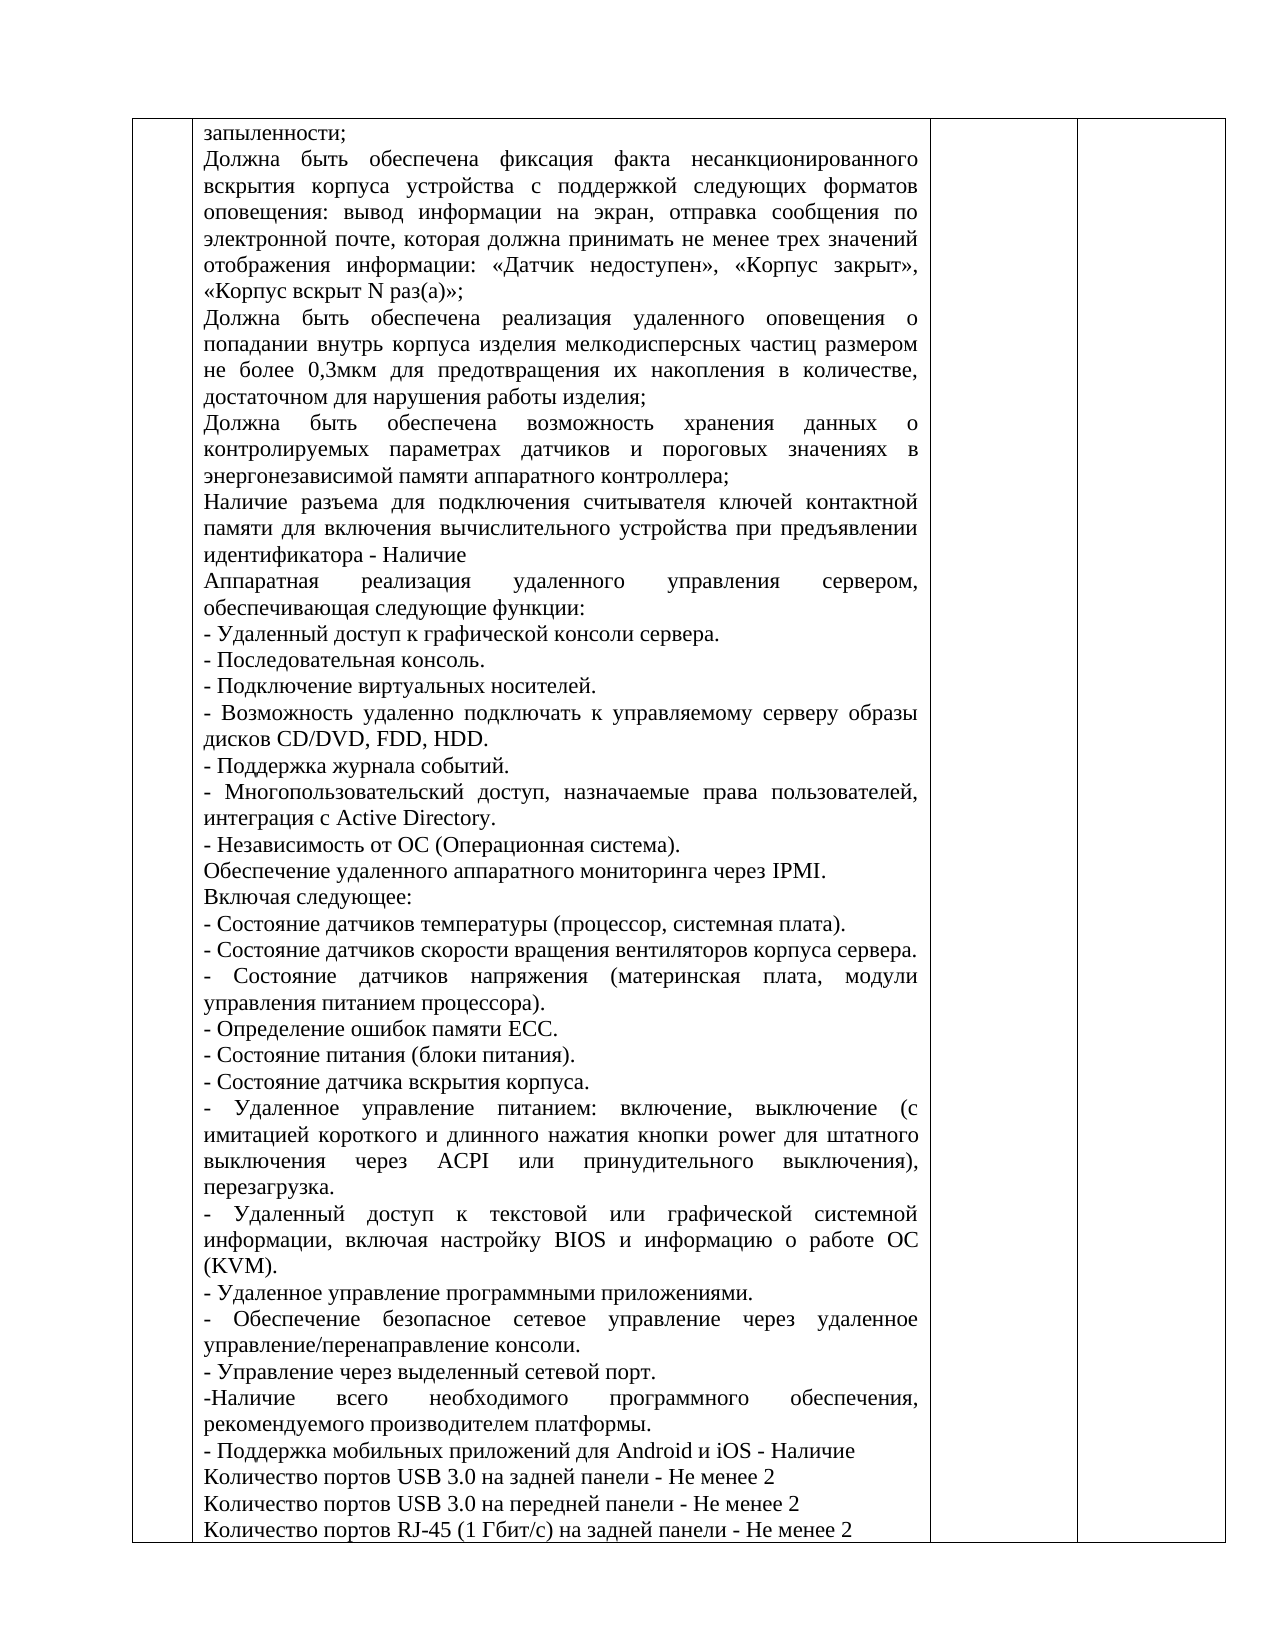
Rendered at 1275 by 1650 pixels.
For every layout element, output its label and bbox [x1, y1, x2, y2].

table_cell [133, 119, 192, 1542]
table_cell [1078, 119, 1225, 1542]
table_cell [193, 119, 930, 1542]
table_cell [931, 119, 1077, 1542]
